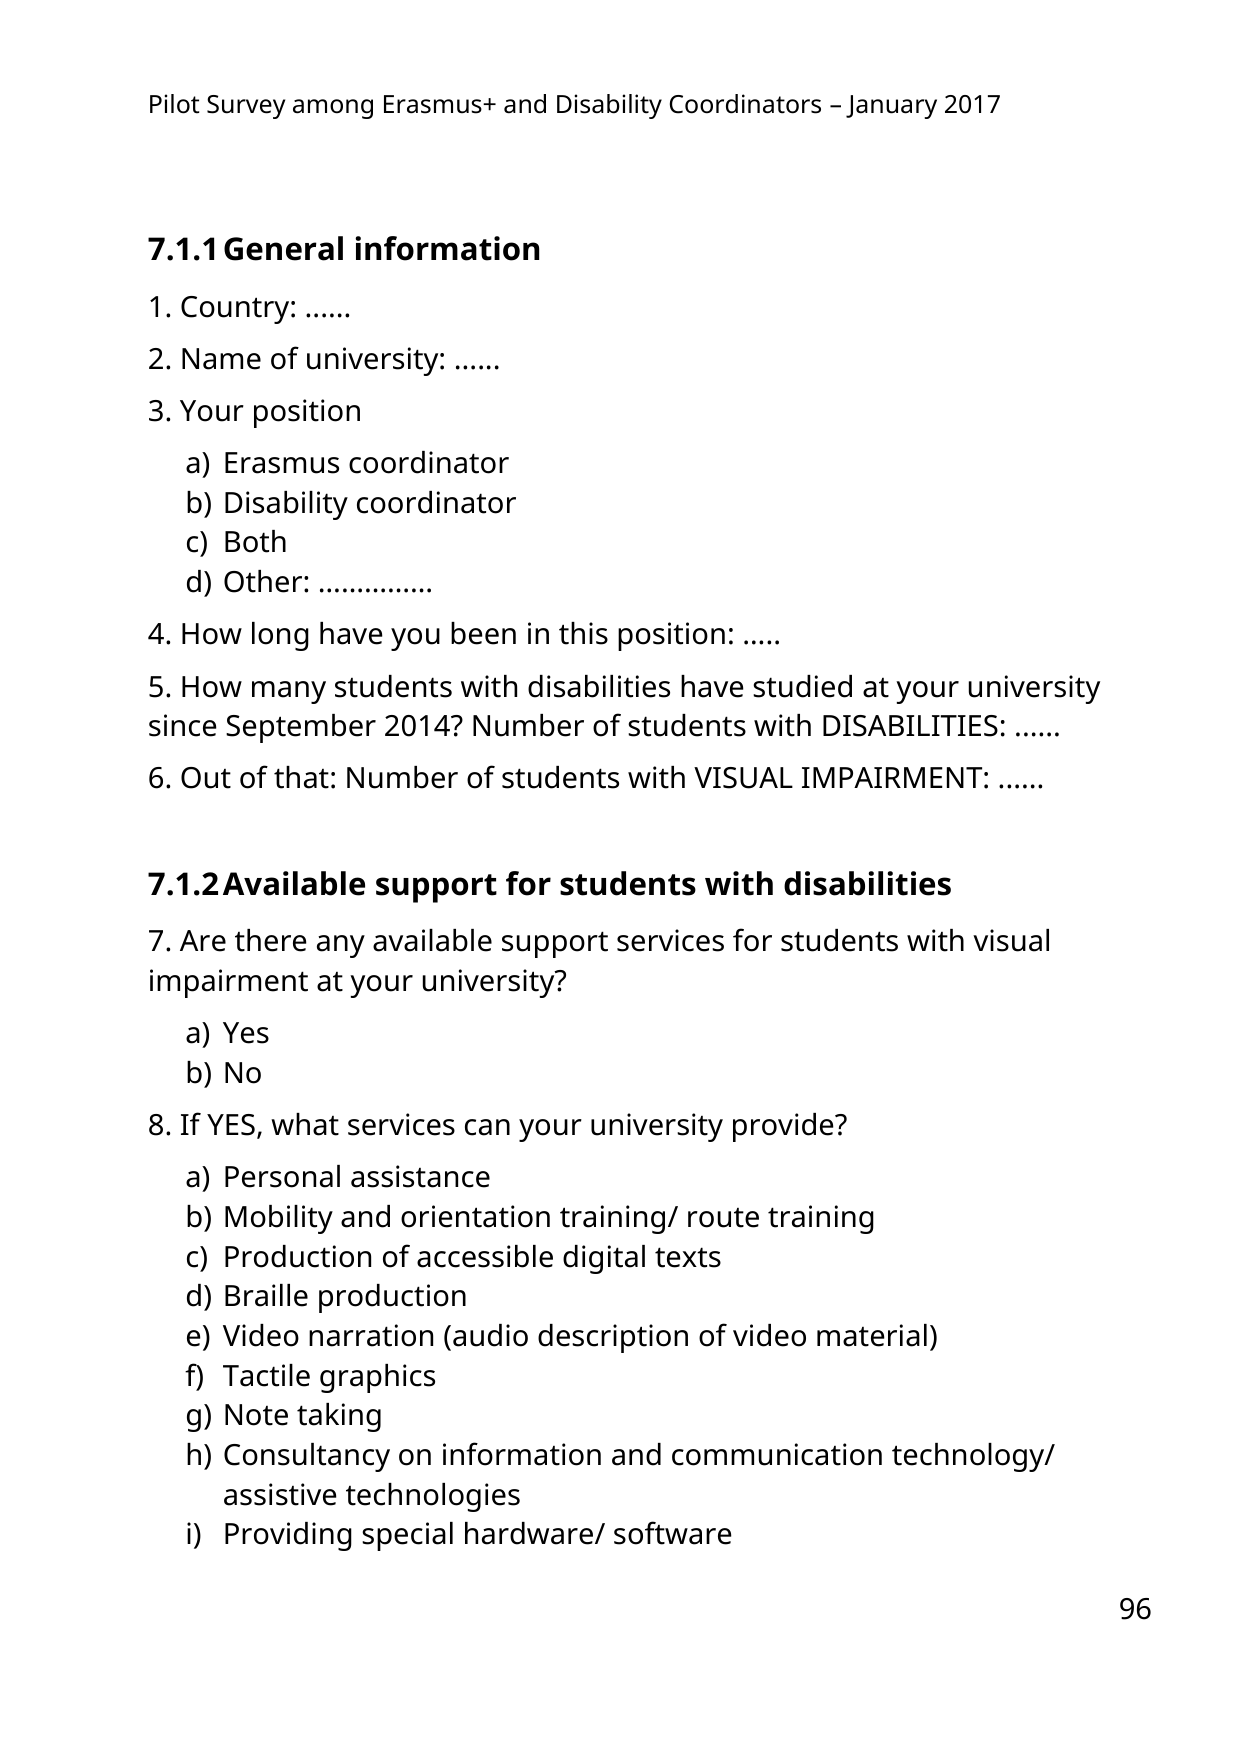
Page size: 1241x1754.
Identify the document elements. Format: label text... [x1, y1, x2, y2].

list Tactile graphics [185, 1355, 1152, 1394]
list Personal assistance [185, 1156, 1152, 1196]
text 6. Out of that: Number of students with VISUAL IMPAIRMENT: ...... [148, 758, 1152, 797]
text 3. Your position [148, 390, 1152, 430]
list Both [185, 522, 1152, 561]
list Disability coordinator [185, 482, 1152, 522]
text 1. Country: ...... [148, 286, 1152, 326]
list Note taking [185, 1394, 1152, 1434]
subtitle General information [148, 227, 1152, 270]
list Yes [185, 1012, 1152, 1052]
text 8. If YES, what services can your university provide? [148, 1104, 1152, 1144]
list Erasmus coordinator [185, 442, 1152, 482]
list Mobility and orientation training/ route training [185, 1196, 1152, 1236]
list Video narration (audio description of video material) [185, 1315, 1152, 1355]
list No [185, 1052, 1152, 1092]
list Braille production [185, 1276, 1152, 1315]
list Other: …………… [185, 561, 1152, 601]
text 2. Name of university: ...... [148, 338, 1152, 378]
list Providing special hardware/ software [185, 1514, 1152, 1553]
text 5. How many students with disabilities have studied at your university since September 2014? Number of students with DISABILITIES: ...... [148, 666, 1152, 745]
text 4. How long have you been in this position: ….. [148, 614, 1152, 653]
list Production of accessible digital texts [185, 1236, 1152, 1276]
subtitle Available support for students with disabilities [148, 862, 1152, 905]
list Consultancy on information and communication technology/ assistive technologies [185, 1434, 1152, 1514]
text 7. Are there any available support services for students with visual impairment at your university? [148, 921, 1152, 1000]
